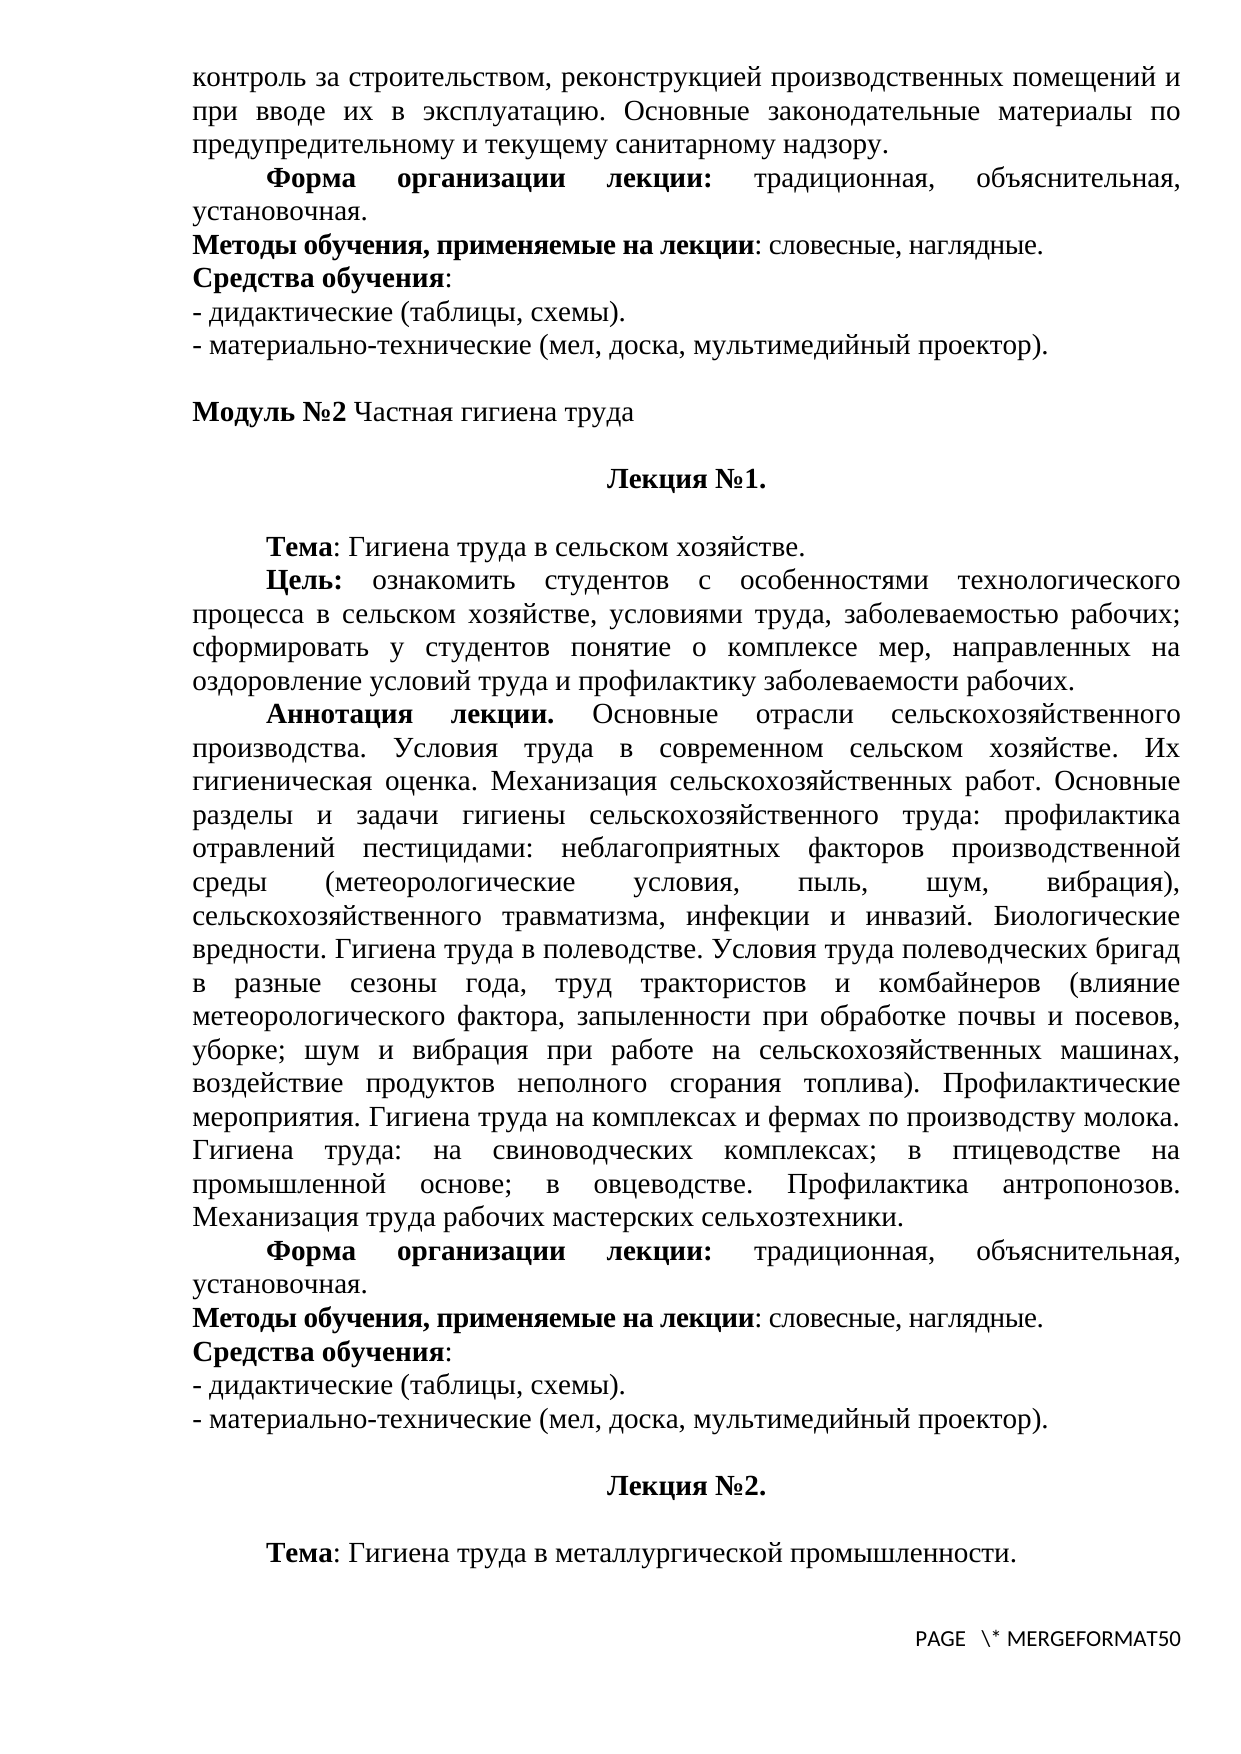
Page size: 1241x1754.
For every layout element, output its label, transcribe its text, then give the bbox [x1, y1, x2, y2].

text Аннотация лекции. Основные отрасли сельскохозяйственного производства. Условия труда в современном сельском хозяйстве. Их гигиеническая оценка. Механизация сельскохозяйственных работ. Основные разделы и задачи гигиены сельскохозяйственного труда: профилактика отравлений пестицидами: неблагоприятных факторов производственной среды (метеорологические условия, пыль, шум, вибрация), сельскохозяйственного травматизма, инфекции и инвазий. Биологические вредности. Гигиена труда в полеводстве. Условия труда полеводческих бригад в разные сезоны года, труд трактористов и комбайнеров (влияние метеорологического фактора, запыленности при обработке почвы и посевов, уборке; шум и вибрация при работе на сельскохозяйственных машинах, воздействие продуктов неполного сгорания топлива). Профилактические мероприятия. Гигиена труда на комплексах и фермах по производству молока. Гигиена труда: на свиноводческих комплексах; в птицеводстве на промышленной основе; в овцеводстве. Профилактика антропонозов. Механизация труда рабочих мастерских сельхозтехники. [192, 696, 1181, 1233]
text Методы обучения, применяемые на лекции: словесные, наглядные. [118, 227, 1181, 260]
text Методы обучения, применяемые на лекции: словесные, наглядные. [118, 1300, 1181, 1334]
text Средства обучения: [118, 1334, 1181, 1367]
text Форма организации лекции: традиционная, объяснительная, установочная. [192, 160, 1181, 227]
text Форма организации лекции: традиционная, объяснительная, установочная. [192, 1233, 1181, 1300]
text Цель: ознакомить студентов с особенностями технологического процесса в сельском хозяйстве, условиями труда, заболеваемостью рабочих; сформировать у студентов понятие о комплексе мер, направленных на оздоровление условий труда и профилактику заболеваемости рабочих. [192, 562, 1181, 696]
text - дидактические (таблицы, схемы). [118, 294, 1181, 327]
text Тема: Гигиена труда в сельском хозяйстве. [192, 529, 1181, 562]
text Тема: Гигиена труда в металлургической промышленности. [192, 1535, 1181, 1568]
text - дидактические (таблицы, схемы). [118, 1367, 1181, 1401]
text - материально-технические (мел, доска, мультимедийный проектор). [118, 327, 1181, 361]
text Лекция №2. [118, 1468, 1181, 1501]
text Модуль №2 Частная гигиена труда [118, 394, 1181, 428]
text - материально-технические (мел, доска, мультимедийный проектор). [118, 1401, 1181, 1434]
text Средства обучения: [118, 260, 1181, 294]
text Лекция №1. [118, 462, 1181, 495]
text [192, 59, 1181, 160]
